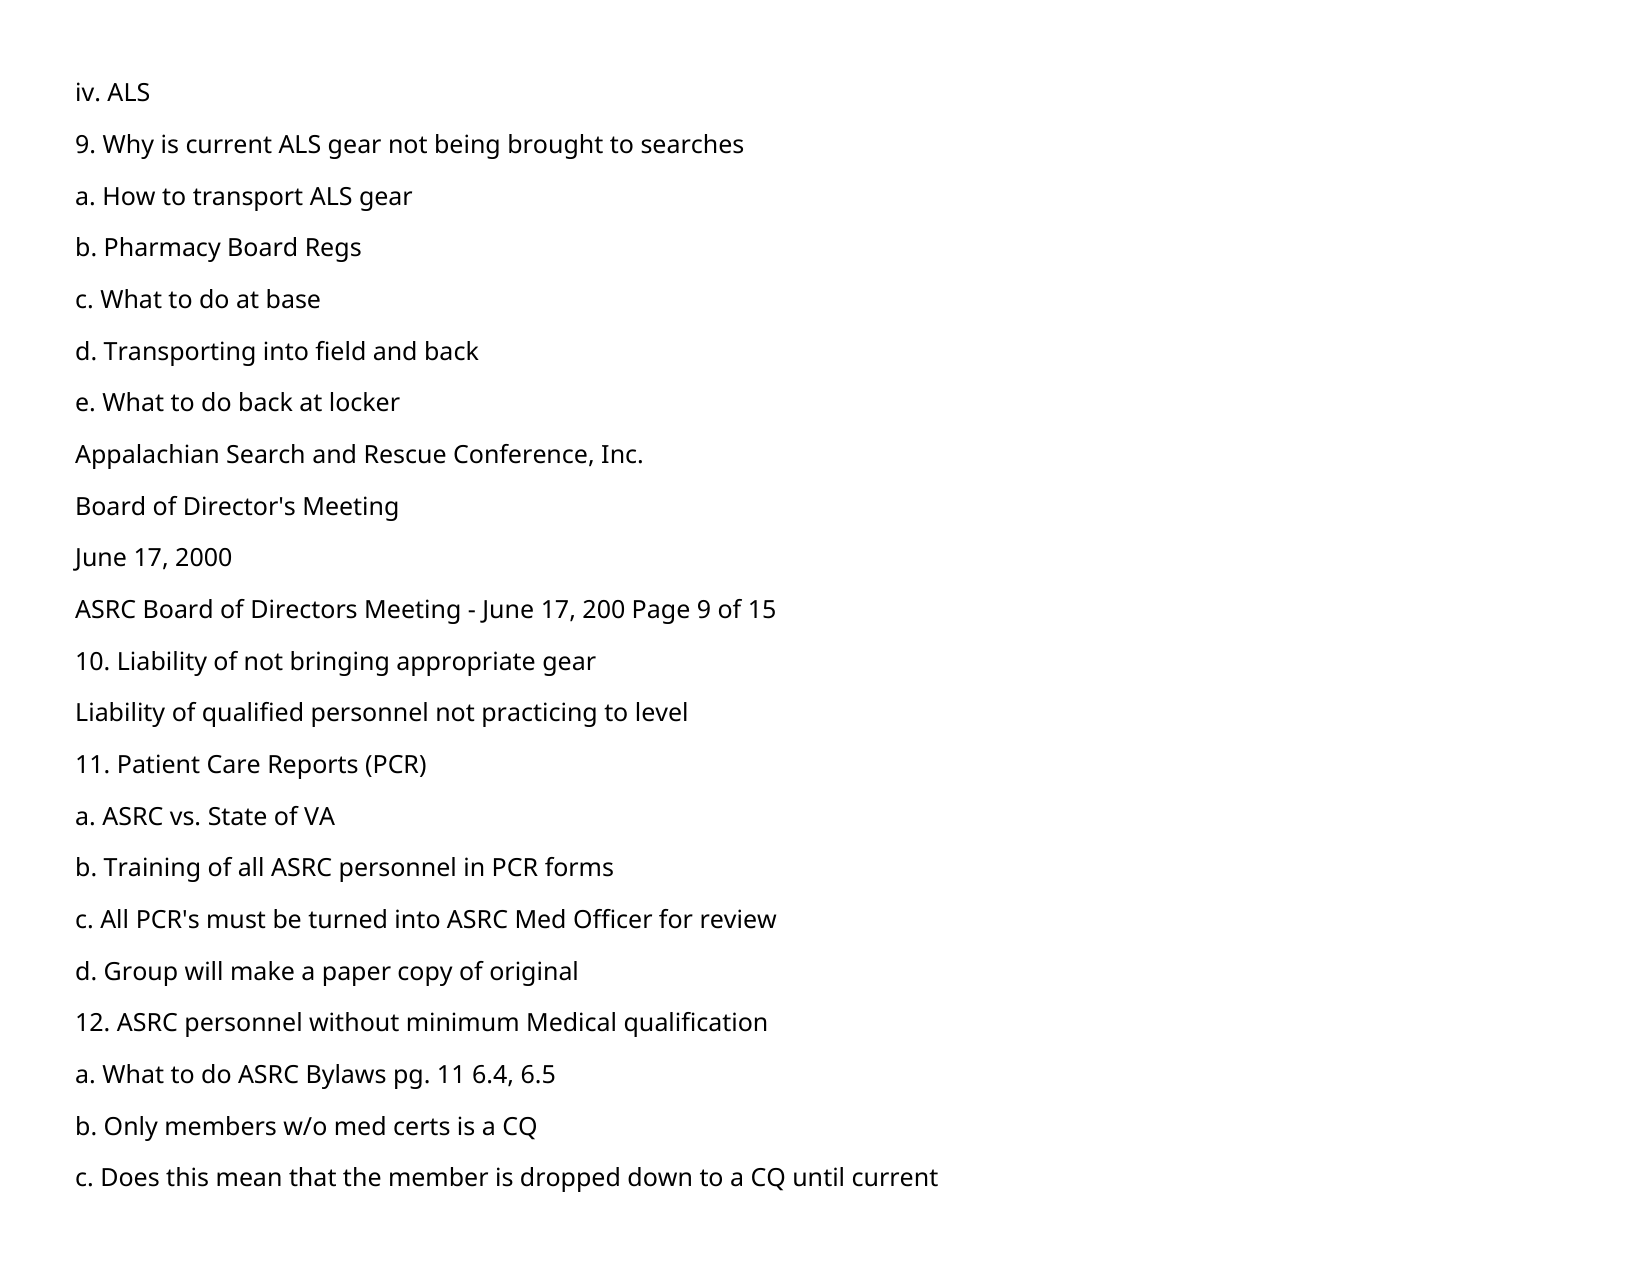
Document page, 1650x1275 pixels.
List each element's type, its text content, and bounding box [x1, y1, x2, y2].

text b. Training of all ASRC personnel in PCR forms [75, 850, 1575, 884]
text c. Does this mean that the member is dropped down to a CQ until current [75, 1160, 1575, 1194]
text a. What to do ASRC Bylaws pg. 11 6.4, 6.5 [75, 1057, 1575, 1091]
text a. ASRC vs. State of VA [75, 798, 1575, 832]
text b. Pharmacy Board Regs [75, 230, 1575, 264]
text iv. ALS [75, 75, 1575, 109]
text Board of Director's Meeting [75, 488, 1575, 522]
text d. Group will make a paper copy of original [75, 953, 1575, 987]
text b. Only members w/o med certs is a CQ [75, 1108, 1575, 1142]
text 9. Why is current ALS gear not being brought to searches [75, 127, 1575, 161]
text a. How to transport ALS gear [75, 178, 1575, 212]
text Liability of qualified personnel not practicing to level [75, 695, 1575, 729]
text ASRC Board of Directors Meeting - June 17, 200 Page 9 of 15 [75, 592, 1575, 626]
text Appalachian Search and Rescue Conference, Inc. [75, 437, 1575, 471]
text June 17, 2000 [75, 540, 1575, 574]
text 12. ASRC personnel without minimum Medical qualification [75, 1005, 1575, 1039]
text c. All PCR's must be turned into ASRC Med Officer for review [75, 902, 1575, 936]
text 10. Liability of not bringing appropriate gear [75, 643, 1575, 677]
text c. What to do at base [75, 282, 1575, 316]
text d. Transporting into field and back [75, 333, 1575, 367]
text e. What to do back at locker [75, 385, 1575, 419]
text 11. Patient Care Reports (PCR) [75, 747, 1575, 781]
